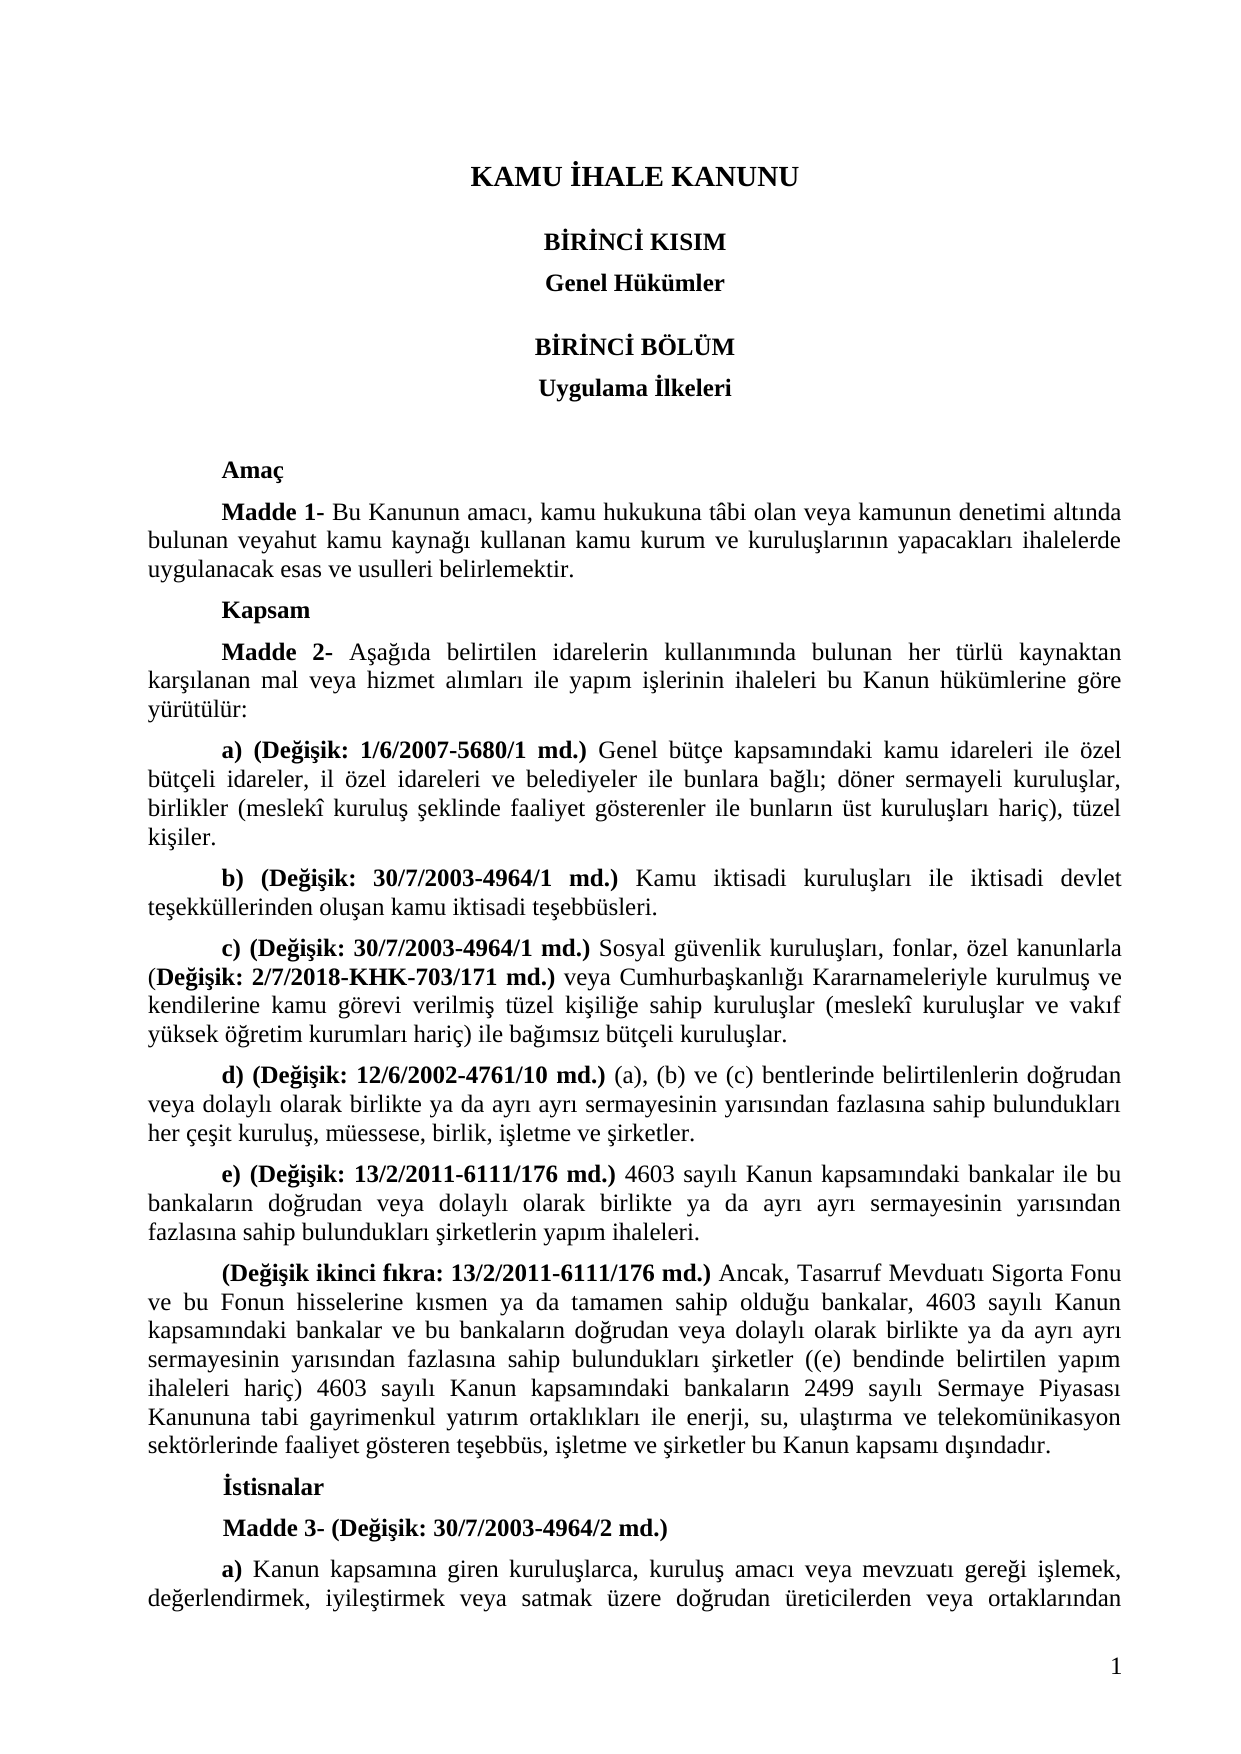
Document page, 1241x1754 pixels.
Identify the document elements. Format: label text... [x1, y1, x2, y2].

text KAMU İHALE KANUNU [148, 159, 1122, 192]
text İstisnalar [148, 1472, 1122, 1500]
text b) (Değişik: 30/7/2003-4964/1 md.) Kamu iktisadi kuruluşları ile iktisadi devlet teşekküllerinden oluşan kamu iktisadi teşebbüsleri. [148, 863, 1122, 920]
text BİRİNCİ KISIM [148, 227, 1122, 256]
text Genel Hükümler [148, 268, 1122, 297]
text Madde 3- (Değişik: 30/7/2003-4964/2 md.) [148, 1513, 1122, 1542]
text Madde 1- Bu Kanunun amacı, kamu hukukuna tâbi olan veya kamunun denetimi altında bulunan veyahut kamu kaynağı kullanan kamu kurum ve kuruluşlarının yapacakları ihalelerde uygulanacak esas ve usulleri belirlemektir. [148, 497, 1122, 583]
text Kapsam [148, 595, 1122, 624]
text Uygulama İlkeleri [148, 373, 1122, 402]
text BİRİNCİ BÖLÜM [148, 332, 1122, 360]
text a) (Değişik: 1/6/2007-5680/1 md.) Genel bütçe kapsamındaki kamu idareleri ile özel bütçeli idareler, il özel idareleri ve belediyeler ile bunlara bağlı; döner sermayeli kuruluşlar, birlikler (meslekî kuruluş şeklinde faaliyet gösterenler ile bunların üst kuruluşları hariç), tüzel kişiler. [148, 735, 1122, 850]
text e) (Değişik: 13/2/2011-6111/176 md.) 4603 sayılı Kanun kapsamındaki bankalar ile bu bankaların doğrudan veya dolaylı olarak birlikte ya da ayrı ayrı sermayesinin yarısından fazlasına sahip bulundukları şirketlerin yapım ihaleleri. [148, 1159, 1122, 1245]
text c) (Değişik: 30/7/2003-4964/1 md.) Sosyal güvenlik kuruluşları, fonlar, özel kanunlarla (Değişik: 2/7/2018-KHK-703/171 md.) veya Cumhurbaşkanlığı Kararnameleriyle kurulmuş ve kendilerine kamu görevi verilmiş tüzel kişiliğe sahip kuruluşlar (meslekî kuruluşlar ve vakıf yüksek öğretim kurumları hariç) ile bağımsız bütçeli kuruluşlar. [148, 933, 1122, 1048]
text Amaç [148, 455, 1122, 484]
text Madde 2- Aşağıda belirtilen idarelerin kullanımında bulunan her türlü kaynaktan karşılanan mal veya hizmet alımları ile yapım işlerinin ihaleleri bu Kanun hükümlerine göre yürütülür: [148, 637, 1122, 723]
text (Değişik ikinci fıkra: 13/2/2011-6111/176 md.) Ancak, Tasarruf Mevduatı Sigorta Fonu ve bu Fonun hisselerine kısmen ya da tamamen sahip olduğu bankalar, 4603 sayılı Kanun kapsamındaki bankalar ve bu bankaların doğrudan veya dolaylı olarak birlikte ya da ayrı ayrı sermayesinin yarısından fazlasına sahip bulundukları şirketler ((e) bendinde belirtilen yapım ihaleleri hariç) 4603 sayılı Kanun kapsamındaki bankaların 2499 sayılı Sermaye Piyasası Kanununa tabi gayrimenkul yatırım ortaklıkları ile enerji, su, ulaştırma ve telekomünikasyon sektörlerinde faaliyet gösteren teşebbüs, işletme ve şirketler bu Kanun kapsamı dışındadır. [148, 1258, 1122, 1459]
text d) (Değişik: 12/6/2002-4761/10 md.) (a), (b) ve (c) bentlerinde belirtilenlerin doğrudan veya dolaylı olarak birlikte ya da ayrı ayrı sermayesinin yarısından fazlasına sahip bulundukları her çeşit kuruluş, müessese, birlik, işletme ve şirketler. [148, 1060, 1122, 1147]
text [148, 1554, 1122, 1612]
